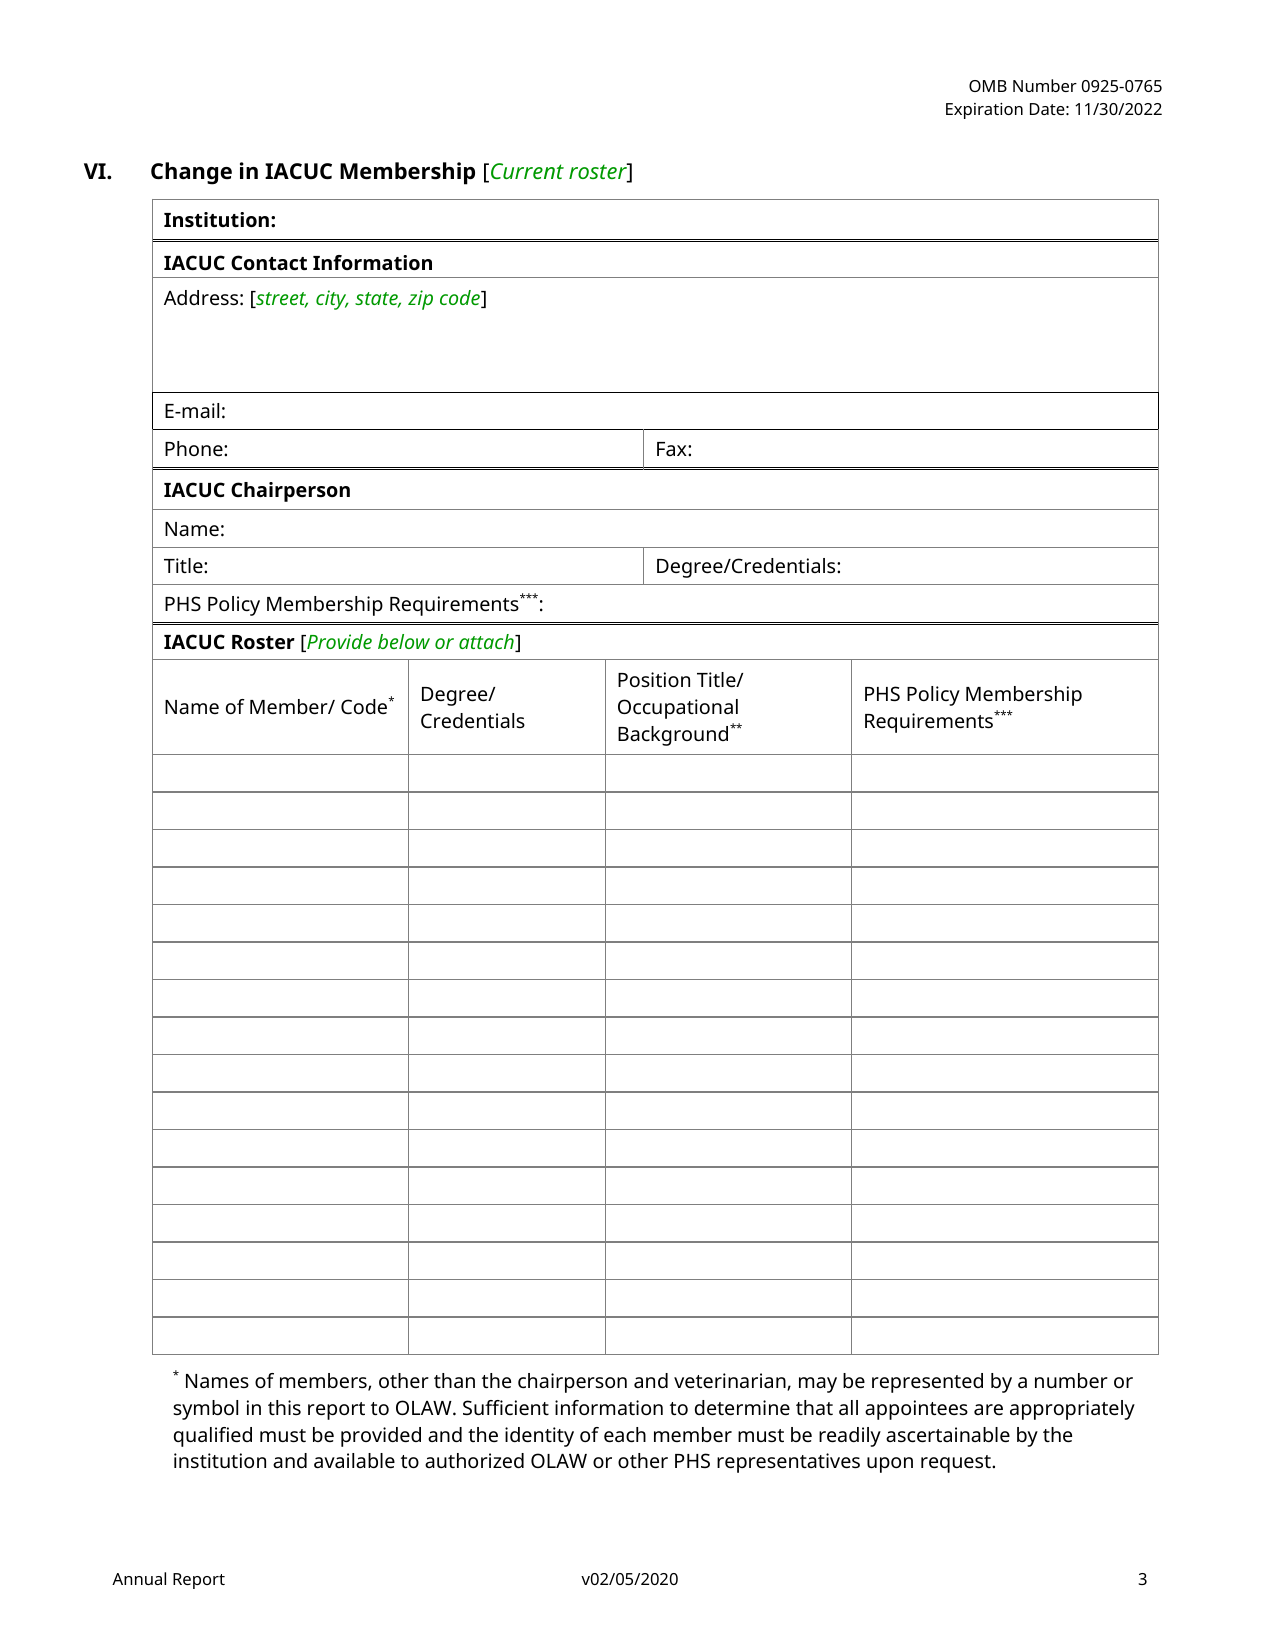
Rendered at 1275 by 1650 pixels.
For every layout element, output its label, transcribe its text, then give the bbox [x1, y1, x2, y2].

table_cell [409, 905, 605, 941]
table_cell [852, 830, 1158, 866]
table_cell [153, 1205, 408, 1241]
table_cell [852, 1055, 1158, 1091]
table_cell [852, 905, 1158, 941]
table_cell [409, 755, 605, 791]
table_cell [409, 1280, 605, 1316]
table_cell [606, 943, 851, 979]
table_cell [409, 943, 605, 979]
table_cell [153, 1243, 408, 1279]
table_cell Degree/Credentials: [644, 548, 1158, 584]
table_cell Degree/ Credentials [409, 660, 605, 754]
table_cell [852, 868, 1158, 904]
table_cell [409, 1318, 605, 1354]
table_cell [606, 1318, 851, 1354]
list Change in IACUC Membership [Current roster] [112, 156, 1162, 186]
table_cell [153, 1130, 408, 1166]
table_cell [852, 943, 1158, 979]
table_cell [153, 830, 408, 866]
table_cell IACUC Roster [Provide below or attach] [153, 625, 1158, 659]
table_cell * Names of members, other than the chairperson and veterinarian, may be represented by a number or symbol in this report to OLAW. Sufficient information to determine that all appointees are appropriately qualified must be provided and the identity of each member must be readily ascertainable by the institution and available to authorized OLAW or other PHS representatives upon request. [161, 1354, 1160, 1481]
table_cell [606, 1018, 851, 1054]
table_cell [606, 793, 851, 829]
table_cell [606, 755, 851, 791]
table_cell PHS Policy Membership Requirements*** [852, 660, 1158, 754]
table_cell [606, 868, 851, 904]
table_cell [409, 830, 605, 866]
table_cell PHS Policy Membership Requirements***: [153, 585, 1158, 622]
table_cell [606, 1243, 851, 1279]
table_header Institution: [153, 200, 1158, 239]
table_cell [606, 1093, 851, 1129]
table_cell [153, 1168, 408, 1204]
table_cell [852, 1243, 1158, 1279]
table_cell [409, 1168, 605, 1204]
table_cell [852, 1205, 1158, 1241]
table_cell [606, 1055, 851, 1091]
table_cell [606, 980, 851, 1016]
table_cell IACUC Contact Information [153, 242, 1158, 277]
table_cell [409, 1018, 605, 1054]
table_cell Phone: [153, 430, 643, 467]
table_cell [409, 980, 605, 1016]
table_cell [153, 1318, 408, 1354]
table_cell [409, 868, 605, 904]
table_cell [852, 1318, 1158, 1354]
table_cell [852, 755, 1158, 791]
table_cell Fax: [644, 430, 1158, 467]
table_cell [606, 1205, 851, 1241]
table_cell [153, 980, 408, 1016]
table_cell Position Title/ Occupational Background** [606, 660, 851, 754]
table_cell [409, 1055, 605, 1091]
table_cell [852, 1093, 1158, 1129]
table_cell [409, 1093, 605, 1129]
table_cell [153, 943, 408, 979]
table_cell Name: [153, 510, 1158, 547]
table_cell [852, 793, 1158, 829]
table_cell [409, 1243, 605, 1279]
table_cell [153, 1018, 408, 1054]
table_cell [852, 1130, 1158, 1166]
table_cell [153, 1093, 408, 1129]
table_cell [606, 1130, 851, 1166]
table_cell [409, 1205, 605, 1241]
table_cell IACUC Chairperson [153, 470, 1158, 509]
table_cell [606, 1168, 851, 1204]
table_cell [153, 1280, 408, 1316]
table_cell [153, 793, 408, 829]
table_cell [153, 755, 408, 791]
table_cell [153, 1055, 408, 1091]
table_cell [153, 868, 408, 904]
table_cell Title: [153, 548, 643, 584]
table_cell Name of Member/ Code* [153, 660, 408, 754]
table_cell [153, 278, 1158, 392]
table_cell [606, 830, 851, 866]
table_cell [852, 1018, 1158, 1054]
table_cell [852, 1280, 1158, 1316]
table_cell E-mail: [153, 393, 1158, 429]
table_cell [852, 980, 1158, 1016]
table_cell [409, 1130, 605, 1166]
table_cell [153, 905, 408, 941]
table_cell [852, 1168, 1158, 1204]
table_cell [409, 793, 605, 829]
table_cell [606, 905, 851, 941]
table_cell [606, 1280, 851, 1316]
